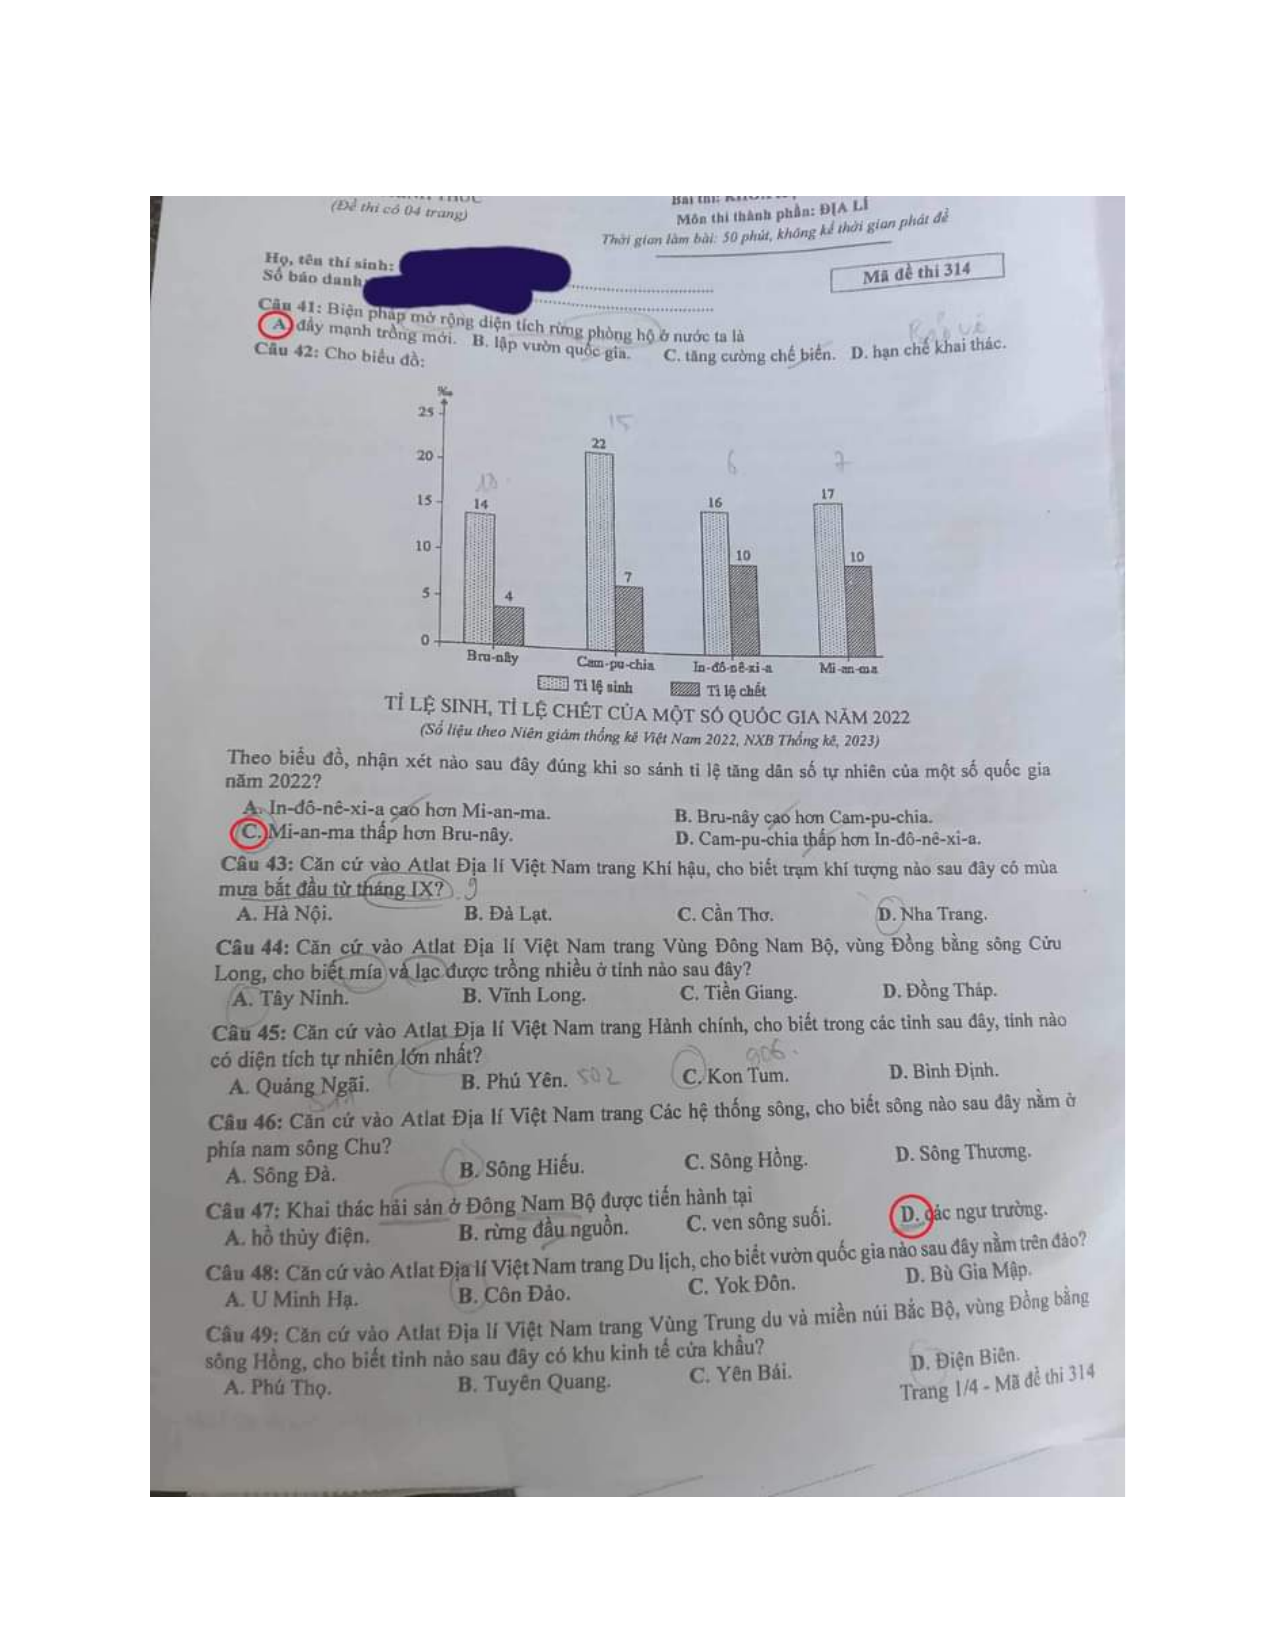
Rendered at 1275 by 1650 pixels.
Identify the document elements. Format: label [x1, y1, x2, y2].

picture [150, 196, 1125, 1497]
